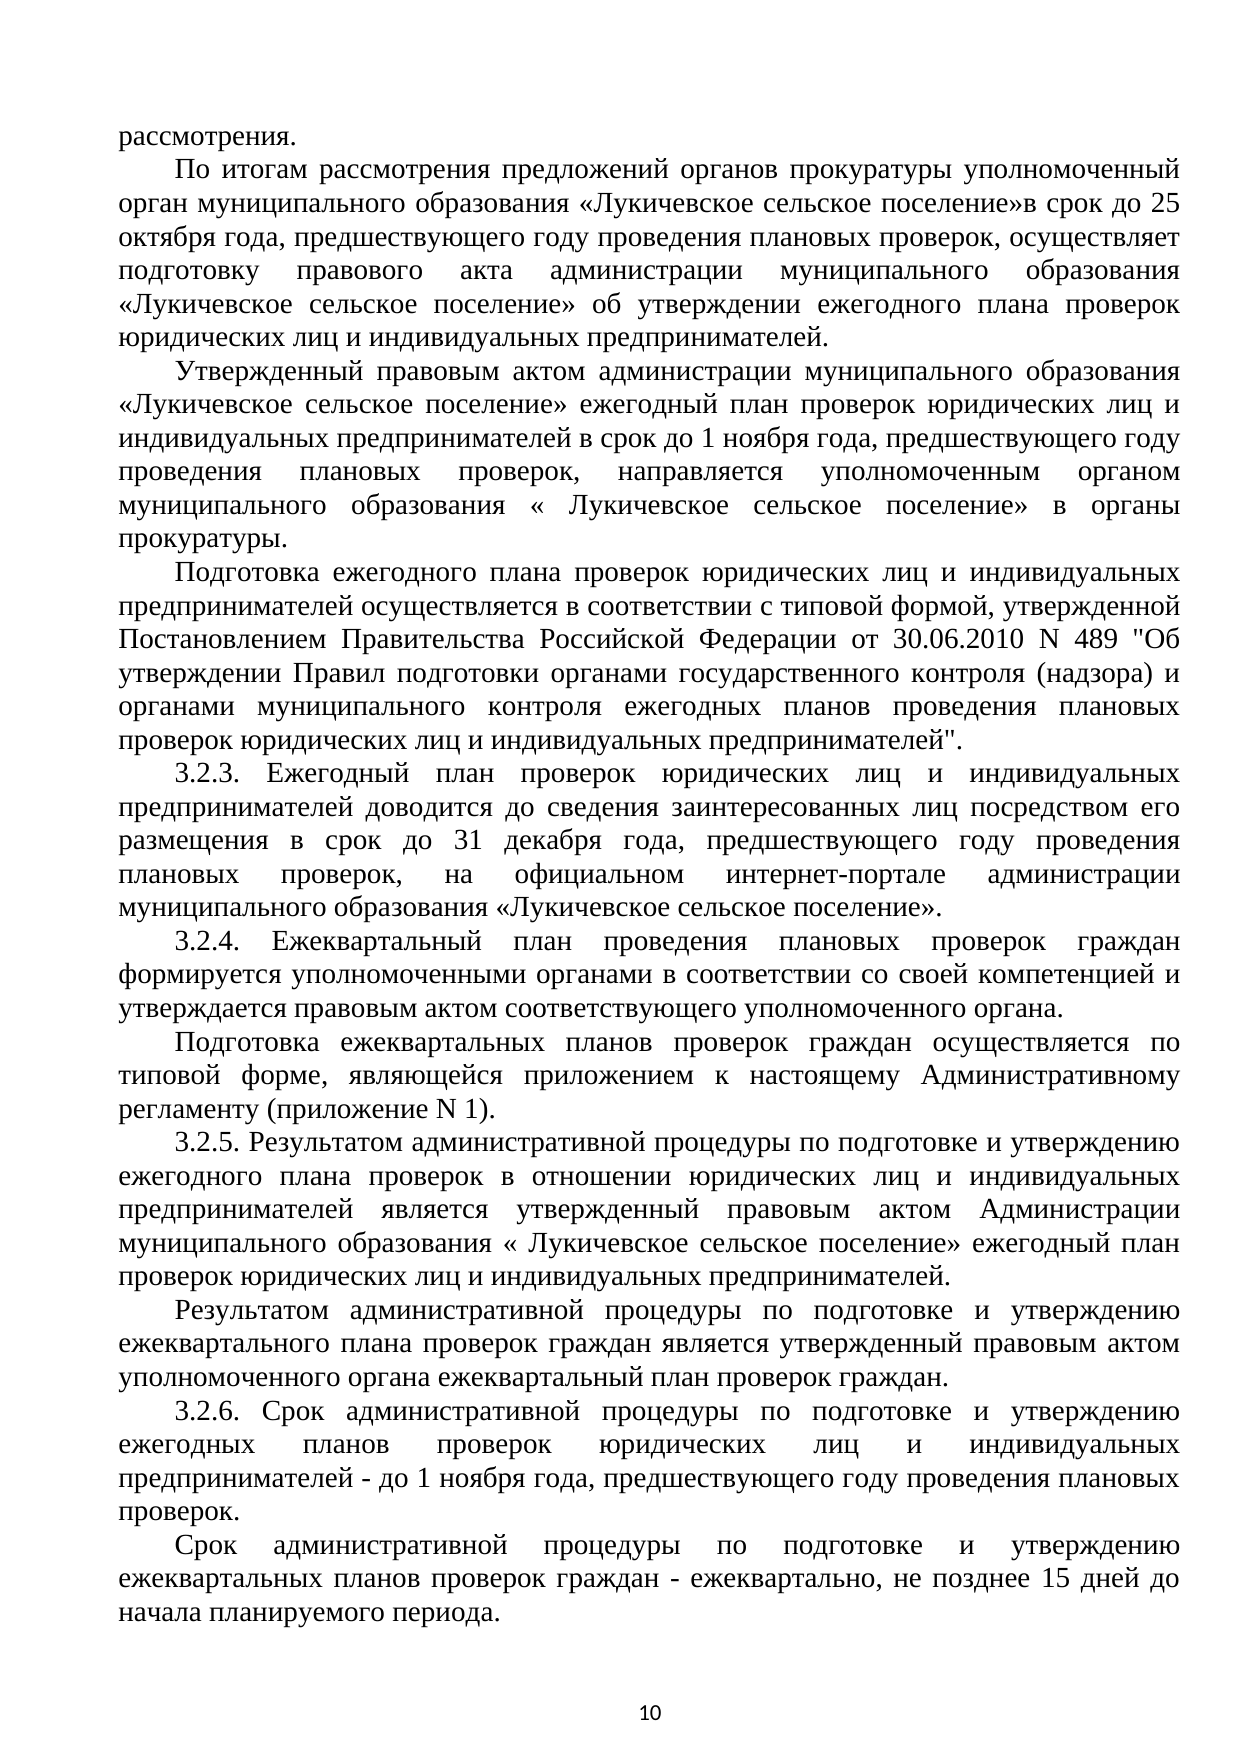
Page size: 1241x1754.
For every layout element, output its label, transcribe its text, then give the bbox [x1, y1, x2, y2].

text 3.2.5. Результатом административной процедуры по подготовке и утверждению ежегодного плана проверок в отношении юридических лиц и индивидуальных предпринимателей является утвержденный правовым актом Администрации муниципального образования « Лукичевское сельское поселение» ежегодный план проверок юридических лиц и индивидуальных предпринимателей. [118, 1124, 1181, 1292]
text По итогам рассмотрения предложений органов прокуратуры уполномоченный орган муниципального образования «Лукичевское сельское поселение»в срок до 25 октября года, предшествующего году проведения плановых проверок, осуществляет подготовку правового акта администрации муниципального образования «Лукичевское сельское поселение» об утверждении ежегодного плана проверок юридических лиц и индивидуальных предпринимателей. [118, 152, 1181, 353]
text Срок административной процедуры по подготовке и утверждению ежеквартальных планов проверок граждан - ежеквартально, не позднее 15 дней до начала планируемого периода. [118, 1527, 1181, 1627]
text Утвержденный правовым актом администрации муниципального образования «Лукичевское сельское поселение» ежегодный план проверок юридических лиц и индивидуальных предпринимателей в срок до 1 ноября года, предшествующего году проведения плановых проверок, направляется уполномоченным органом муниципального образования « Лукичевское сельское поселение» в органы прокуратуры. [118, 353, 1181, 554]
text 3.2.3. Ежегодный план проверок юридических лиц и индивидуальных предпринимателей доводится до сведения заинтересованных лиц посредством его размещения в срок до 31 декабря года, предшествующего году проведения плановых проверок, на официальном интернет-портале администрации муниципального образования «Лукичевское сельское поселение». [118, 755, 1181, 923]
text Подготовка ежеквартальных планов проверок граждан осуществляется по типовой форме, являющейся приложением к настоящему Административному регламенту (приложение N 1). [118, 1024, 1181, 1124]
text 3.2.6. Срок административной процедуры по подготовке и утверждению ежегодных планов проверок юридических лиц и индивидуальных предпринимателей - до 1 ноября года, предшествующего году проведения плановых проверок. [118, 1393, 1181, 1527]
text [118, 118, 1181, 152]
text Результатом административной процедуры по подготовке и утверждению ежеквартального плана проверок граждан является утвержденный правовым актом уполномоченного органа ежеквартальный план проверок граждан. [118, 1292, 1181, 1393]
text Подготовка ежегодного плана проверок юридических лиц и индивидуальных предпринимателей осуществляется в соответствии с типовой формой, утвержденной Постановлением Правительства Российской Федерации от 30.06.2010 N 489 "Об утверждении Правил подготовки органами государственного контроля (надзора) и органами муниципального контроля ежегодных планов проведения плановых проверок юридических лиц и индивидуальных предпринимателей". [118, 554, 1181, 755]
text 3.2.4. Ежеквартальный план проведения плановых проверок граждан формируется уполномоченными органами в соответствии со своей компетенцией и утверждается правовым актом соответствующего уполномоченного органа. [118, 923, 1181, 1024]
